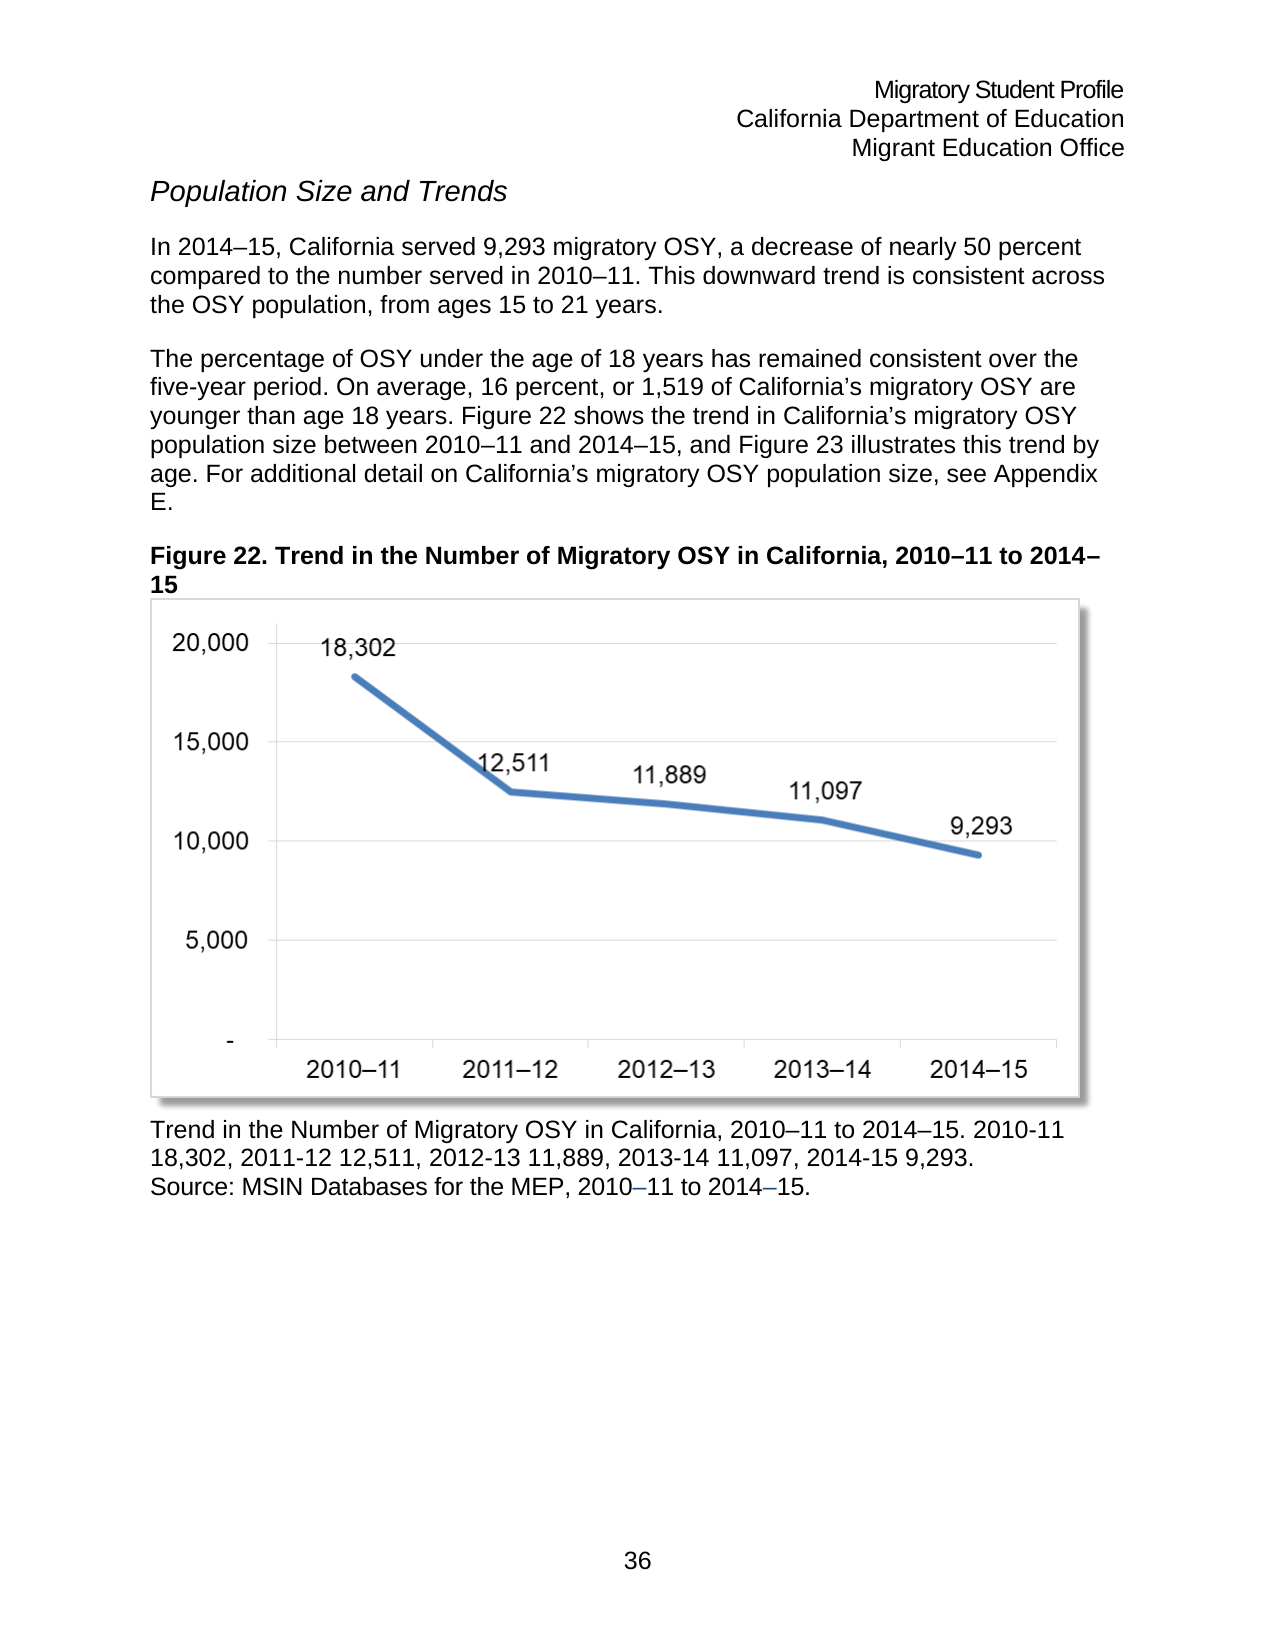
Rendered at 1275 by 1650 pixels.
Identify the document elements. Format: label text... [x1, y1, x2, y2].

text The percentage of OSY under the age of 18 years has remained consistent over the five-year period. On average, 16 percent, or 1,519 of California’s migratory OSY are younger than age 18 years. Figure 22 shows the trend in California’s migratory OSY population size between 2010–11 and 2014–15, and Figure 23 illustrates this trend by age. For additional detail on California’s migratory OSY population size, see Appendix E. [150, 343, 1125, 516]
text In 2014–15, California served 9,293 migratory OSY, a decrease of nearly 50 percent compared to the number served in 2010–11. This downward trend is consistent across the OSY population, from ages 15 to 21 years. [150, 232, 1125, 318]
picture [150, 598, 1097, 1115]
subtitle Population Size and Trends [150, 174, 1125, 207]
subtitle Figure 22. Trend in the Number of Migratory OSY in California, 2010–11 to 2014–15 [150, 541, 1125, 598]
text Trend in the Number of Migratory OSY in California, 2010–11 to 2014–15. 2010-11 18,302, 2011-12 12,511, 2012-13 11,889, 2013-14 11,097, 2014-15 9,293. [150, 1114, 1125, 1172]
text Source: MSIN Databases for the MEP, 2010–11 to 2014–15. [150, 1172, 1125, 1201]
